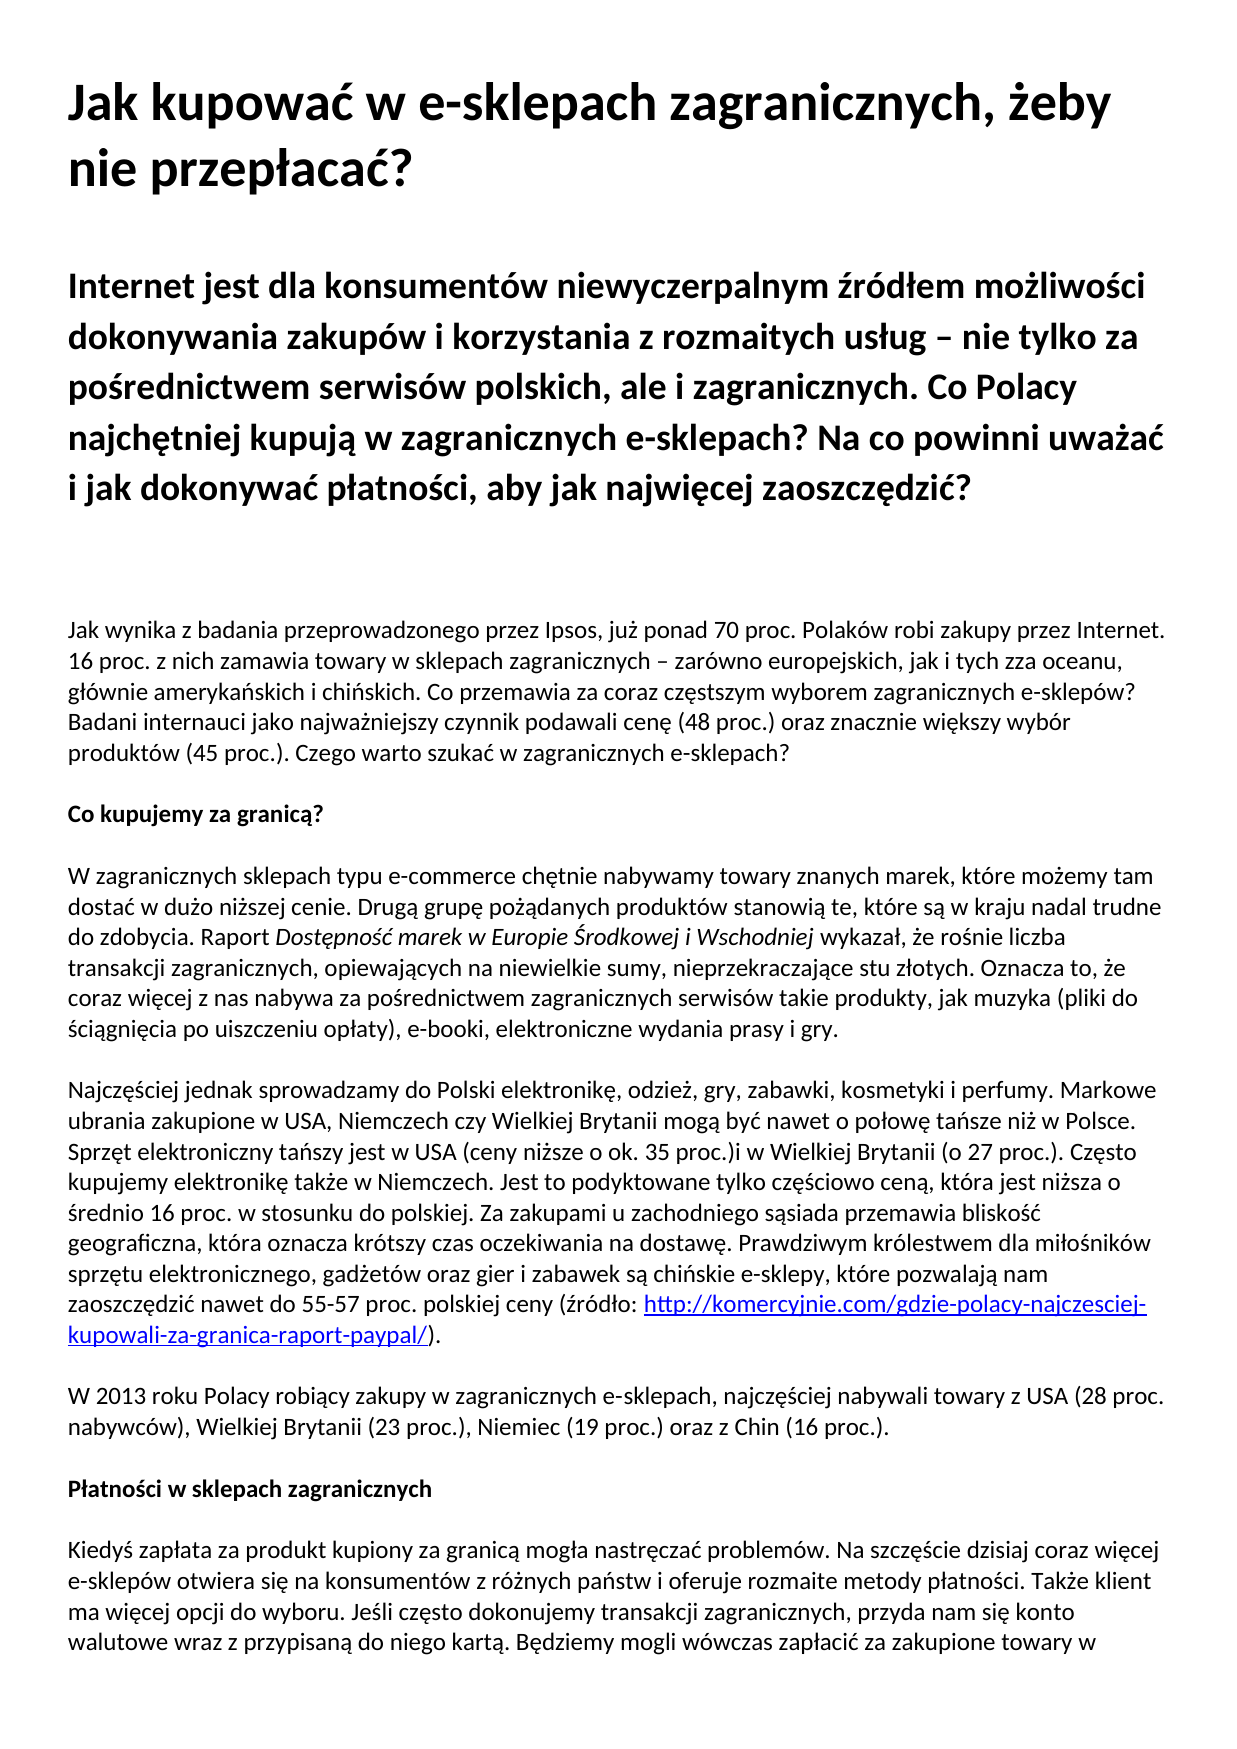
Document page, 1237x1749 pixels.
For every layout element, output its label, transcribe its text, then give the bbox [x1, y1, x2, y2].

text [68, 1534, 1169, 1657]
text W zagranicznych sklepach typu e-commerce chętnie nabywamy towary znanych marek, które możemy tam dostać w dużo niższej cenie. Drugą grupę pożądanych produktów stanowią te, które są w kraju nadal trudne do zdobycia. Raport Dostępność marek w Europie Środkowej i Wschodniej wykazał, że rośnie liczba transakcji zagranicznych, opiewających na niewielkie sumy, nieprzekraczające stu złotych. Oznacza to, że coraz więcej z nas nabywa za pośrednictwem zagranicznych serwisów takie produkty, jak muzyka (pliki do ściągnięcia po uiszczeniu opłaty), e-booki, elektroniczne wydania prasy i gry. [68, 860, 1169, 1043]
text Jak kupować w e-sklepach zagranicznych, żeby nie przepłacać? [68, 68, 1169, 200]
text Najczęściej jednak sprowadzamy do Polski elektronikę, odzież, gry, zabawki, kosmetyki i perfumy. Markowe ubrania zakupione w USA, Niemczech czy Wielkiej Brytanii mogą być nawet o połowę tańsze niż w Polsce. Sprzęt elektroniczny tańszy jest w USA (ceny niższe o ok. 35 proc.)i w Wielkiej Brytanii (o 27 proc.). Często kupujemy elektronikę także w Niemczech. Jest to podyktowane tylko częściowo ceną, która jest niższa o średnio 16 proc. w stosunku do polskiej. Za zakupami u zachodniego sąsiada przemawia bliskość geograficzna, która oznacza krótszy czas oczekiwania na dostawę. Prawdziwym królestwem dla miłośników sprzętu elektronicznego, gadżetów oraz gier i zabawek są chińskie e-sklepy, które pozwalają nam zaoszczędzić nawet do 55-57 proc. polskiej ceny (źródło: http://komercyjnie.com/gdzie-polacy-najczesciej-kupowali-za-granica-raport-paypal/). [68, 1074, 1169, 1349]
text Internet jest dla konsumentów niewyczerpalnym źródłem możliwości dokonywania zakupów i korzystania z rozmaitych usług – nie tylko za pośrednictwem serwisów polskich, ale i zagranicznych. Co Polacy najchętniej kupują w zagranicznych e-sklepach? Na co powinni uważać i jak dokonywać płatności, aby jak najwięcej zaoszczędzić? [68, 262, 1169, 510]
text Jak wynika z badania przeprowadzonego przez Ipsos, już ponad 70 proc. Polaków robi zakupy przez Internet. 16 proc. z nich zamawia towary w sklepach zagranicznych – zarówno europejskich, jak i tych zza oceanu, głównie amerykańskich i chińskich. Co przemawia za coraz częstszym wyborem zagranicznych e-sklepów? Badani internauci jako najważniejszy czynnik podawali cenę (48 proc.) oraz znacznie większy wybór produktów (45 proc.). Czego warto szukać w zagranicznych e-sklepach? [68, 614, 1169, 767]
text W 2013 roku Polacy robiący zakupy w zagranicznych e-­sklepach, najczęściej nabywali towary z USA (28 proc. nabywców), Wielkiej Brytanii (23 proc.), Niemiec (19 proc.) oraz z Chin (16 proc.). [68, 1381, 1169, 1442]
text Co kupujemy za granicą? [68, 798, 1169, 829]
text Płatności w sklepach zagranicznych [68, 1473, 1169, 1503]
